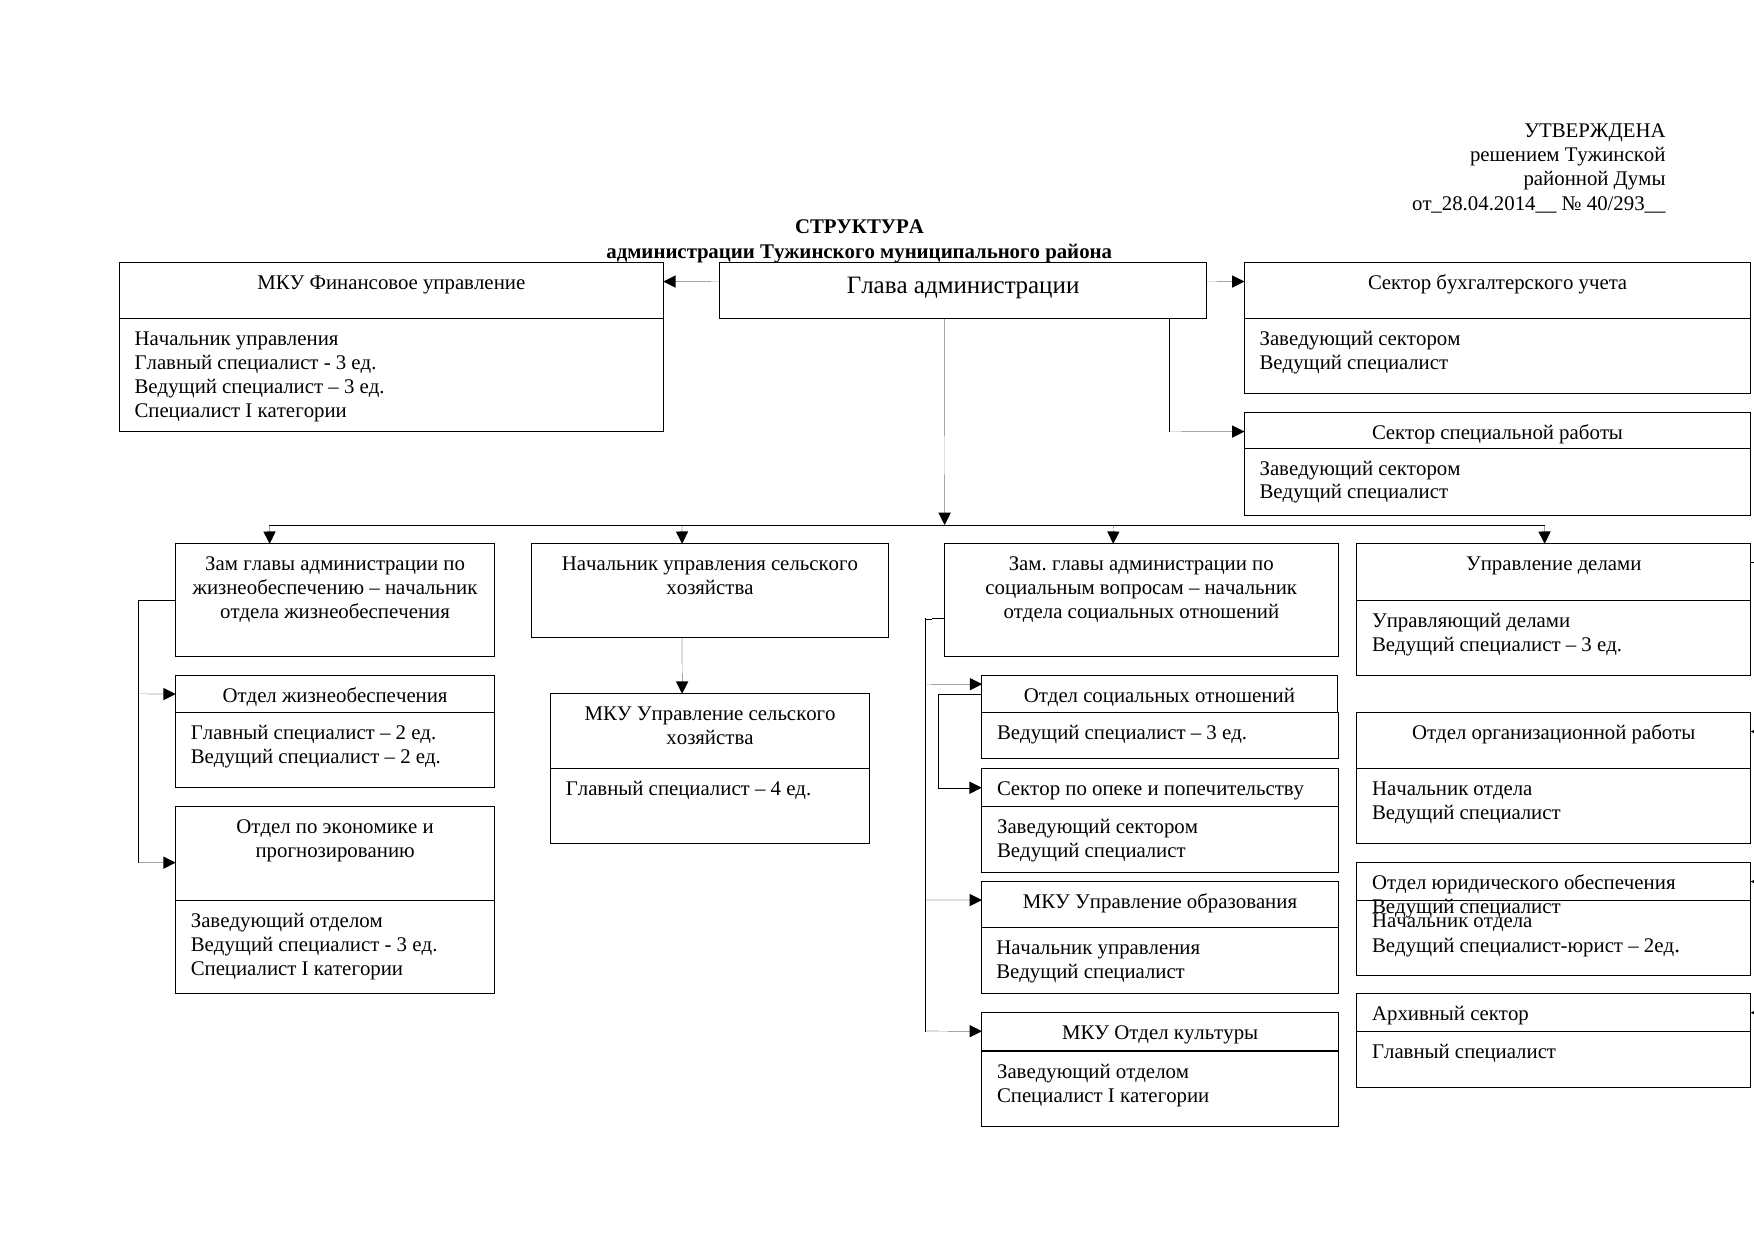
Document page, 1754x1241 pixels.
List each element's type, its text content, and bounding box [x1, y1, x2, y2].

text решением Тужинской [59, 142, 1665, 166]
text СТРУКТУРА [59, 214, 1618, 238]
text администрации Тужинского муниципального района [59, 238, 1618, 263]
text УТВЕРЖДЕНА [59, 118, 1665, 142]
text районной Думы [59, 166, 1665, 190]
text от_28.04.2014__ № 40/293__ [59, 190, 1665, 214]
